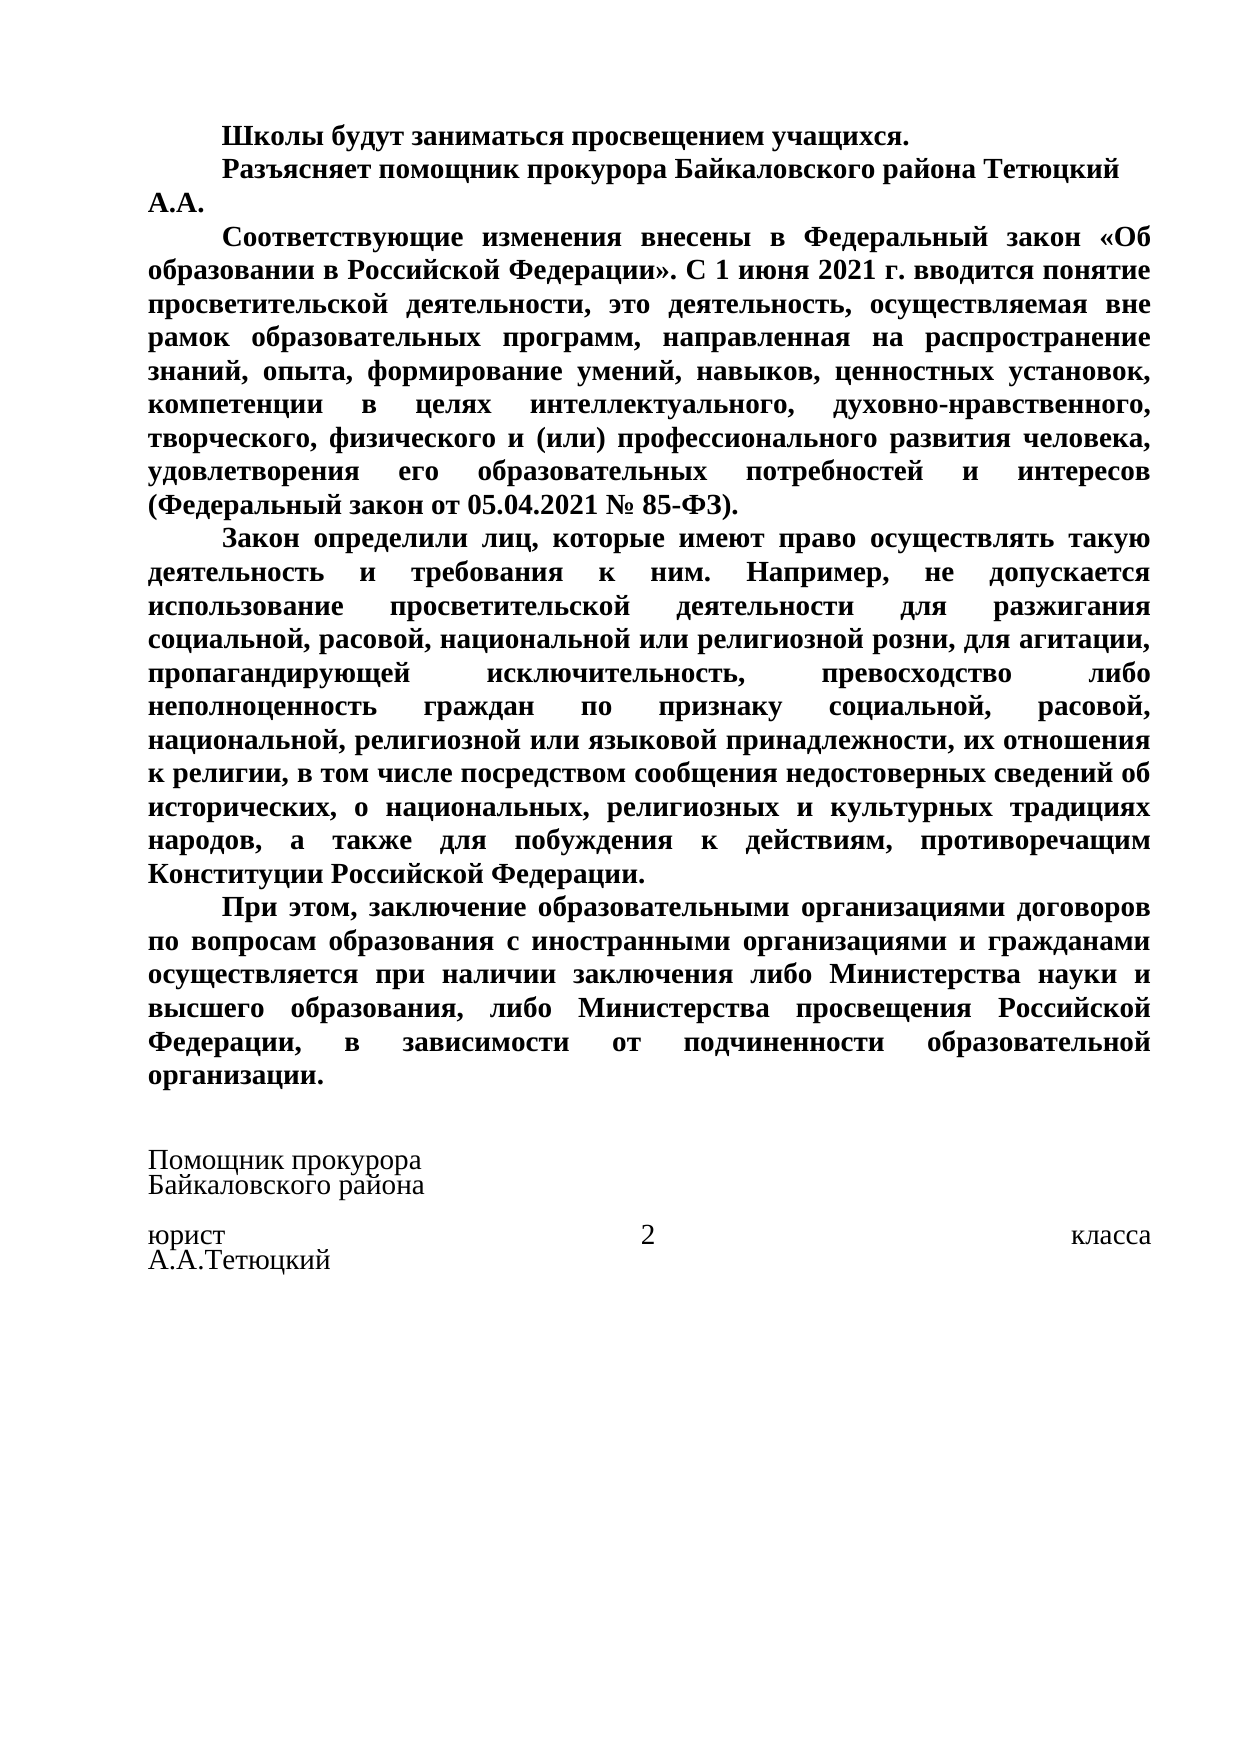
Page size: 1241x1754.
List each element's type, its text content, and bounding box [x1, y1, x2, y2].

text При этом, заключение образовательными организациями договоров по вопросам образования с иностранными организациями и гражданами осуществляется при наличии заключения либо Министерства науки и высшего образования, либо Министерства просвещения Российской Федерации, в зависимости от подчиненности образовательной организации. [148, 889, 1152, 1091]
text Разъясняет помощник прокурора Байкаловского района Тетюцкий А.А. [148, 152, 1152, 219]
text юрист 2 класса А.А.Тетюцкий [148, 1224, 1152, 1274]
text Соответствующие изменения внесены в Федеральный закон «Об образовании в Российской Федерации». С 1 июня 2021 г. вводится понятие просветительской деятельности, это деятельность, осуществляемая вне рамок образовательных программ, направленная на распространение знаний, опыта, формирование умений, навыков, ценностных установок, компетенции в целях интеллектуального, духовно-нравственного, творческого, физического и (или) профессионального развития человека, удовлетворения его образовательных потребностей и интересов (Федеральный закон от 05.04.2021 № 85-ФЗ). [148, 219, 1152, 521]
text Закон определили лиц, которые имеют право осуществлять такую деятельность и требования к ним. Например, не допускается использование просветительской деятельности для разжигания социальной, расовой, национальной или религиозной розни, для агитации, пропагандирующей исключительность, превосходство либо неполноценность граждан по признаку социальной, расовой, национальной, религиозной или языковой принадлежности, их отношения к религии, в том числе посредством сообщения недостоверных сведений об исторических, о национальных, религиозных и культурных традициях народов, а также для побуждения к действиям, противоречащим Конституции Российской Федерации. [148, 521, 1152, 889]
text Помощник прокурора [148, 1149, 1152, 1174]
text Школы будут заниматься просвещением учащихся. [148, 118, 1152, 152]
text Байкаловского района [148, 1174, 1152, 1199]
